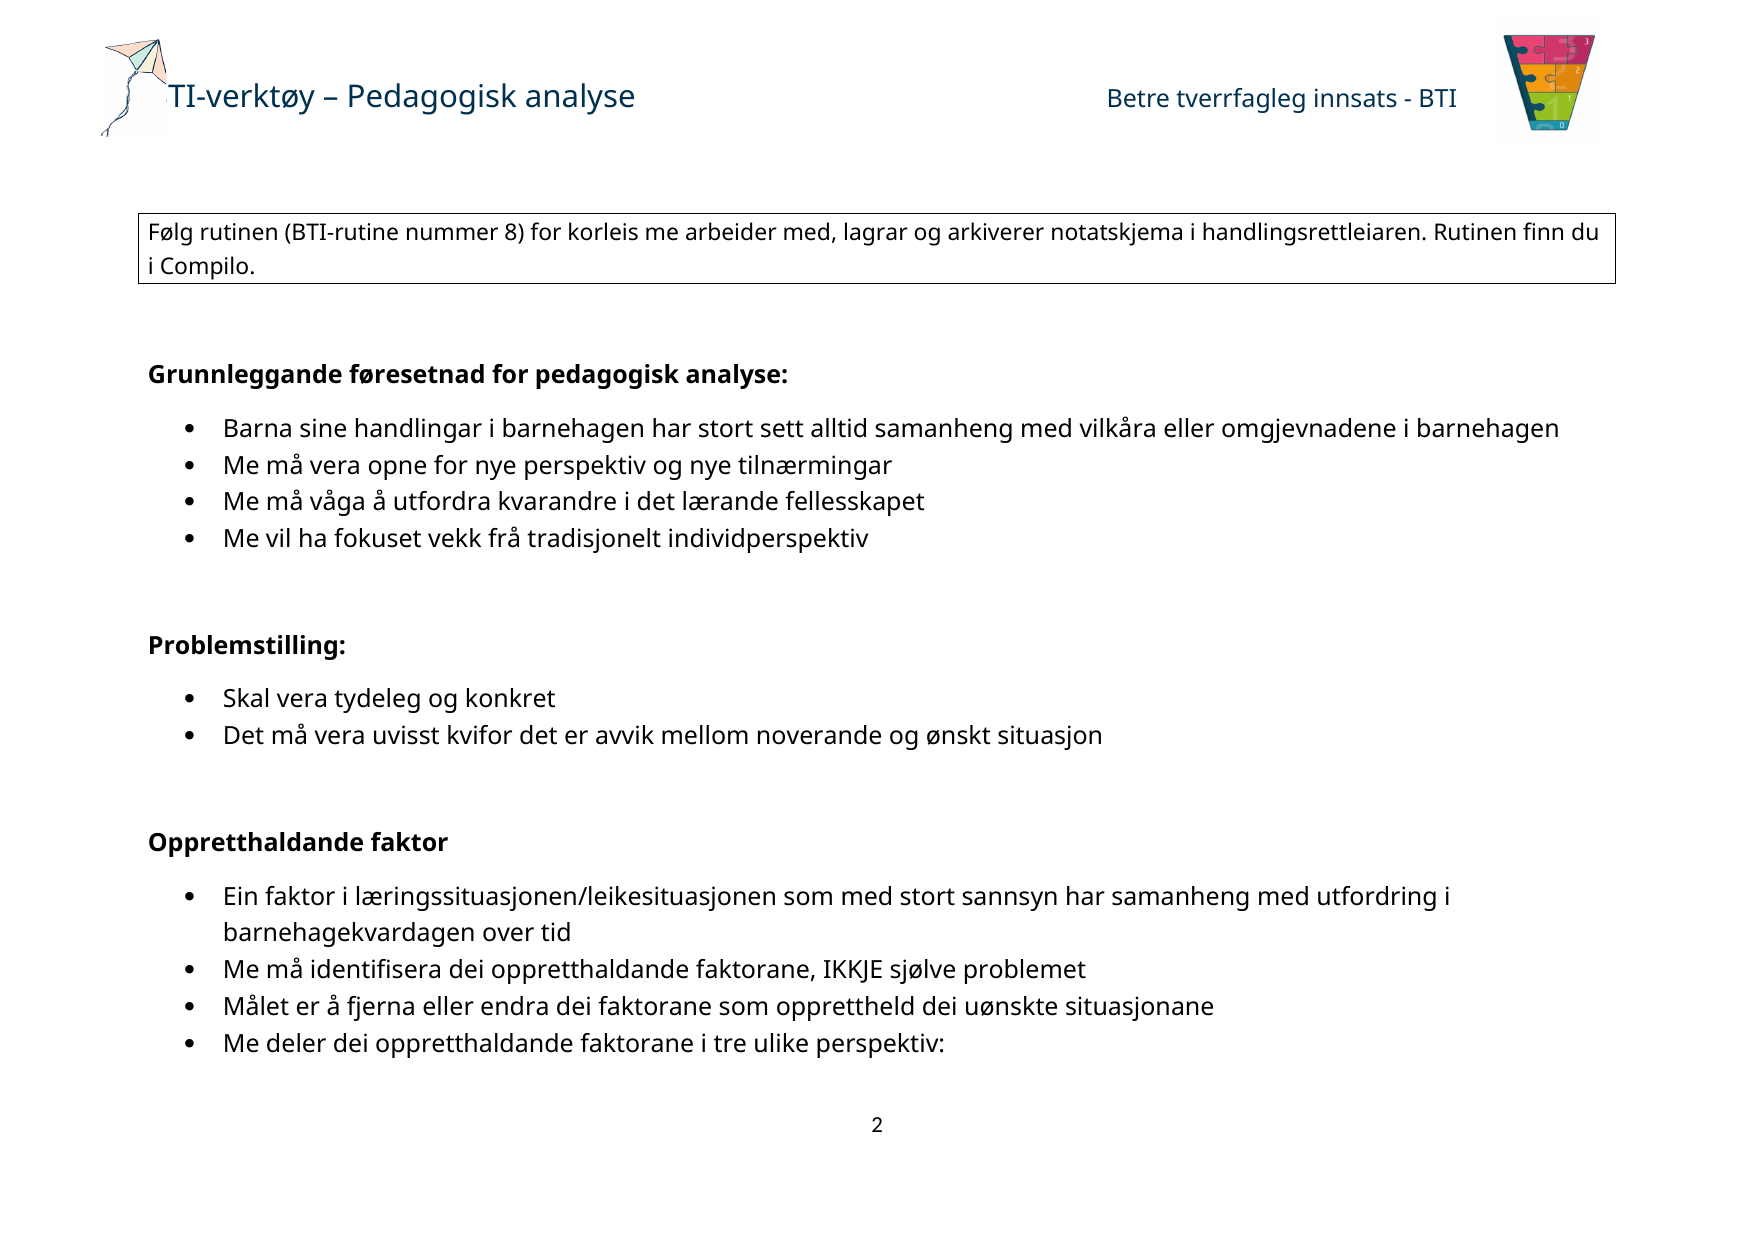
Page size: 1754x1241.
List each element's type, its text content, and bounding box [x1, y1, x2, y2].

text Problemstilling: [148, 628, 1606, 662]
text Følg rutinen (BTI-rutine nummer 8) for korleis me arbeider med, lagrar og arkiverer notatskjema i handlingsrettleiaren. Rutinen finn du i Compilo. [139, 214, 1615, 283]
list Målet er å fjerna eller endra dei faktorane som opprettheld dei uønskte situasjonane [185, 988, 1606, 1023]
list Ein faktor i læringssituasjonen/leikesituasjonen som med stort sannsyn har samanheng med utfordring i barnehagekvardagen over tid [185, 878, 1606, 949]
picture [1495, 18, 1605, 144]
list Barna sine handlingar i barnehagen har stort sett alltid samanheng med vilkåra eller omgjevnadene i barnehagen [185, 411, 1606, 444]
list Me må vera opne for nye perspektiv og nye tilnærmingar [185, 447, 1606, 481]
list Me må våga å utfordra kvarandre i det lærande fellesskapet [185, 484, 1606, 518]
text Oppretthaldande faktor [148, 825, 1606, 859]
list Skal vera tydeleg og konkret [185, 681, 1606, 715]
picture [100, 39, 167, 137]
list Me deler dei oppretthaldande faktorane i tre ulike perspektiv: [185, 1025, 1606, 1089]
list Me må identifisera dei oppretthaldande faktorane, IKKJE sjølve problemet [185, 952, 1606, 986]
list Me vil ha fokuset vekk frå tradisjonelt individperspektiv [185, 521, 1606, 555]
text Grunnleggande føresetnad for pedagogisk analyse: [148, 357, 1606, 391]
list Det må vera uvisst kvifor det er avvik mellom noverande og ønskt situasjon [185, 718, 1606, 752]
